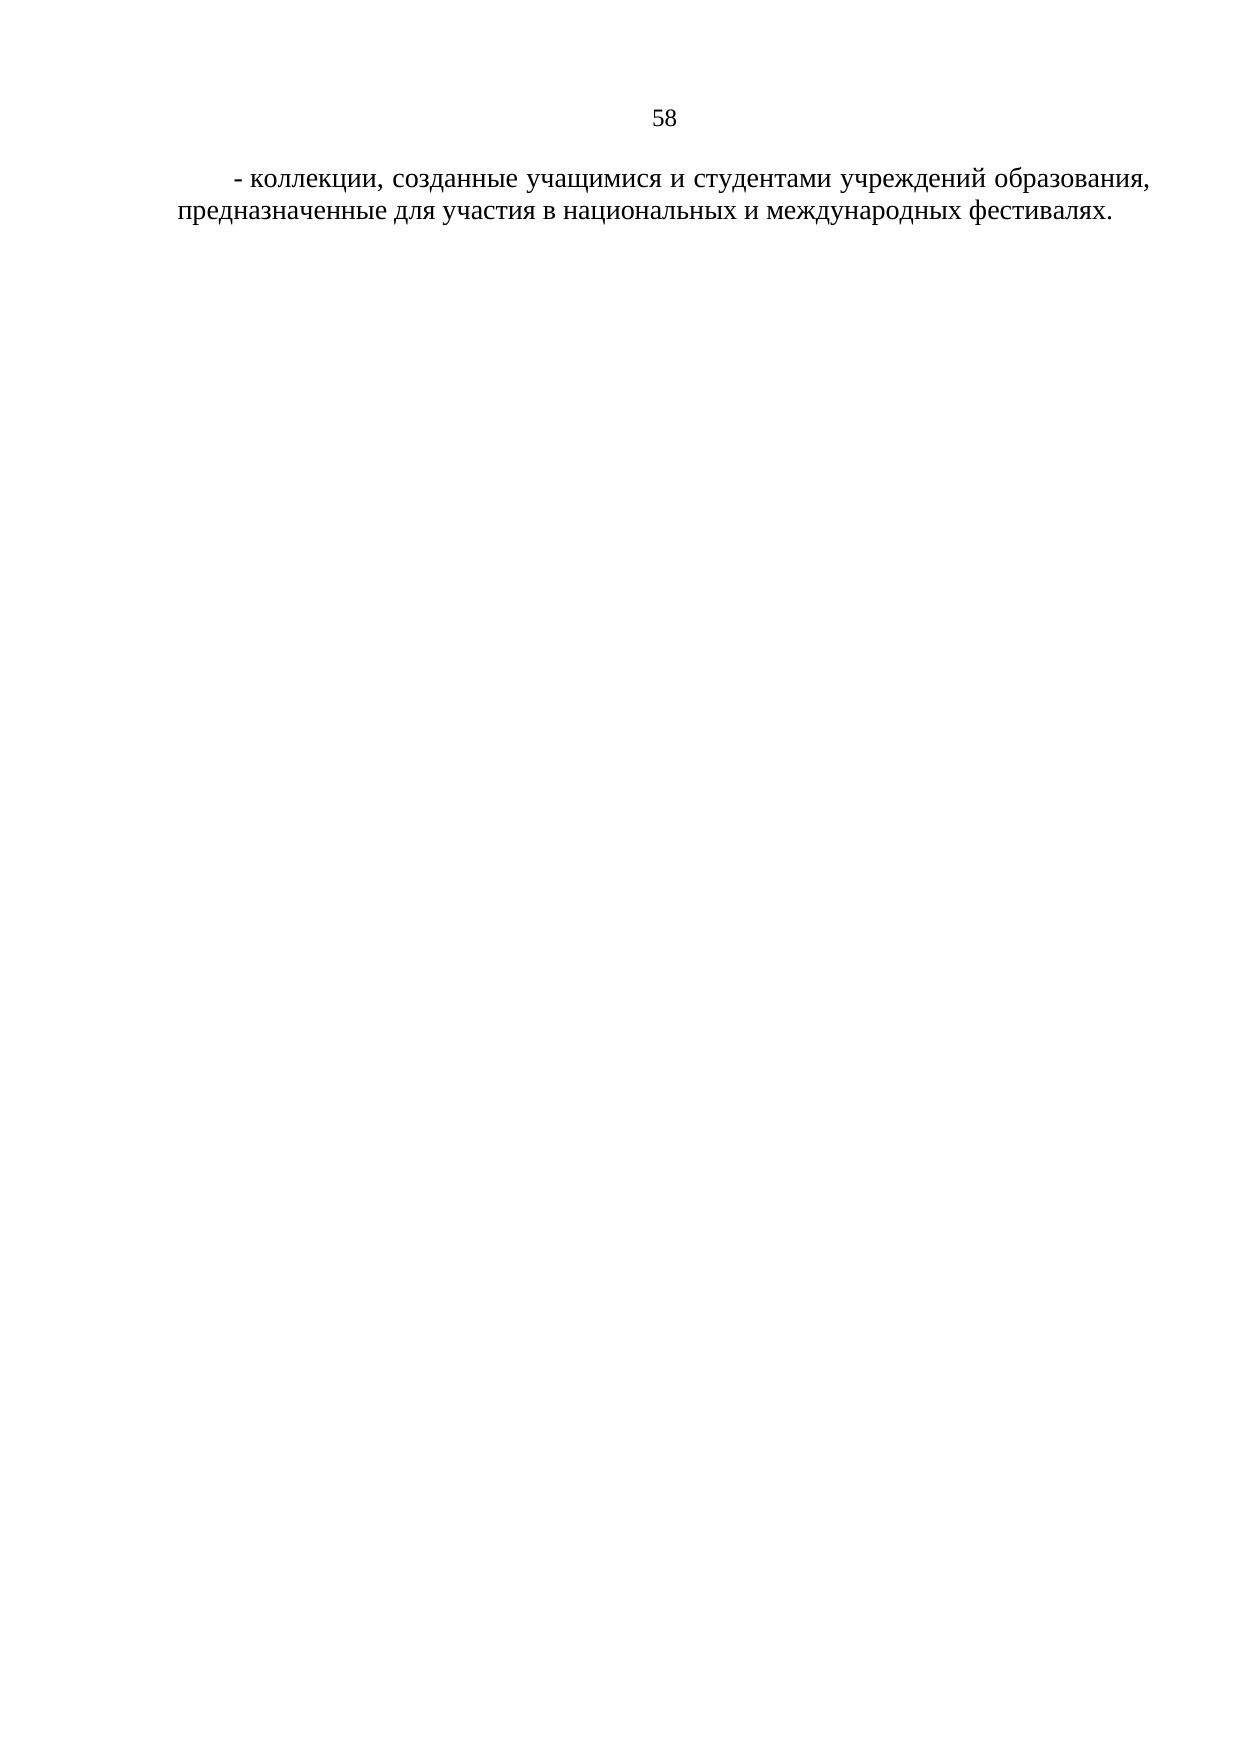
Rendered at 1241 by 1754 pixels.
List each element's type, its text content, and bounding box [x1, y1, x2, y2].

text - коллекции, созданные учащимися и студентами учреждений образования, предназначенные для участия в национальных и международных фестивалях. [177, 161, 1152, 226]
